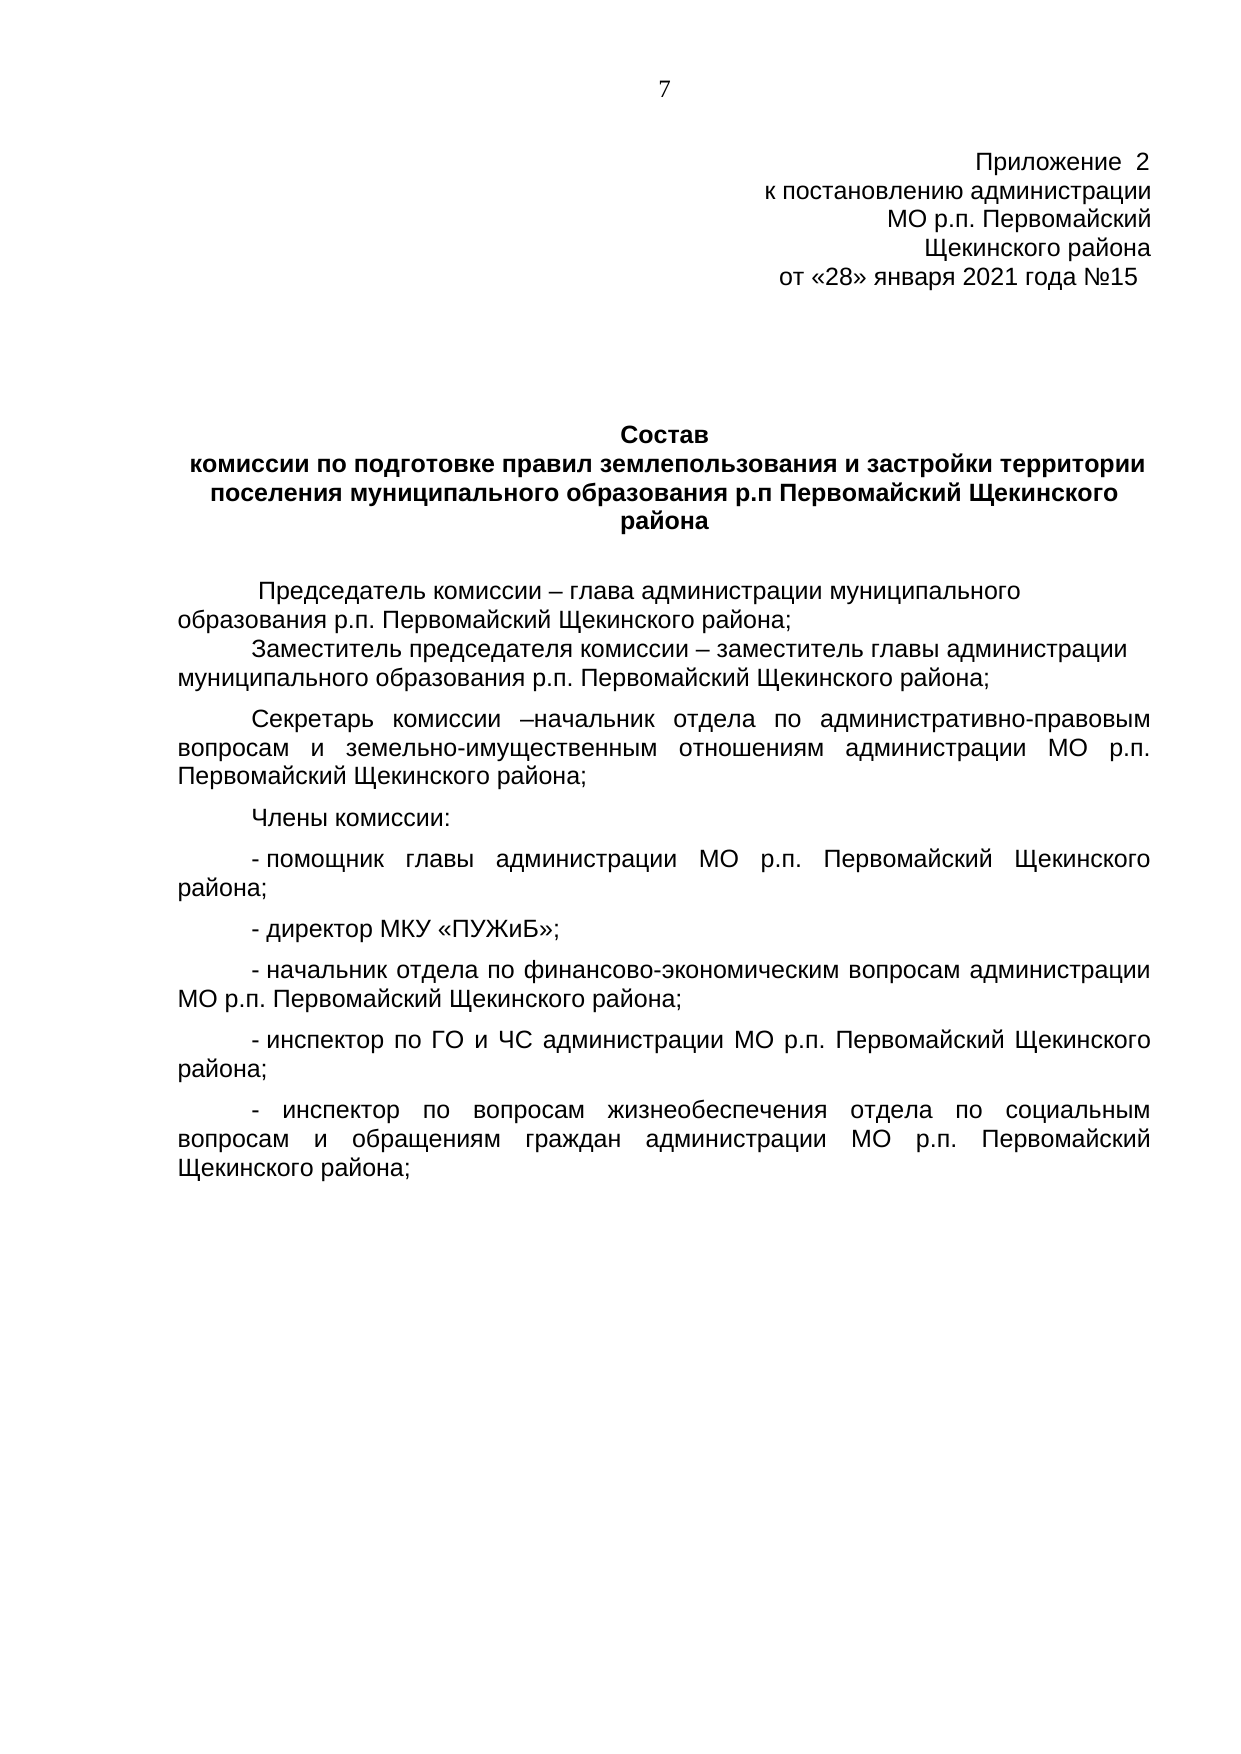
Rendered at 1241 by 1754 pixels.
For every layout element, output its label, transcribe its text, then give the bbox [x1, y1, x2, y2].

text Заместитель председателя комиссии – заместитель главы администрации муниципального образования р.п. Первомайский Щекинского района; [177, 634, 1152, 691]
text Приложение 2 [177, 147, 1152, 176]
text комиссии по подготовке правил землепользования и застройки территории поселения муниципального образования р.п Первомайский Щекинского района [177, 449, 1152, 535]
text - инспектор по вопросам жизнеобеспечения отдела по социальным вопросам и обращениям граждан администрации МО р.п. Первомайский Щекинского района; [177, 1095, 1152, 1181]
text МО р.п. Первомайский [177, 204, 1152, 233]
text - инспектор по ГО и ЧС администрации МО р.п. Первомайский Щекинского района; [177, 1025, 1152, 1082]
text от «28» января 2021 года №15 [177, 262, 1152, 291]
text Щекинского района [177, 233, 1152, 262]
text к постановлению администрации [177, 176, 1152, 204]
text Секретарь комиссии –начальник отдела по административно-правовым вопросам и земельно-имущественным отношениям администрации МО р.п. Первомайский Щекинского района; [177, 704, 1152, 790]
text Председатель комиссии – глава администрации муниципального образования р.п. Первомайский Щекинского района; [177, 576, 1152, 634]
text - помощник главы администрации МО р.п. Первомайский Щекинского района; [177, 844, 1152, 901]
text Состав [177, 420, 1152, 449]
text Члены комиссии: [177, 802, 1152, 831]
text - начальник отдела по финансово-экономическим вопросам администрации МО р.п. Первомайский Щекинского района; [177, 955, 1152, 1012]
text - директор МКУ «ПУЖиБ»; [177, 914, 1152, 942]
